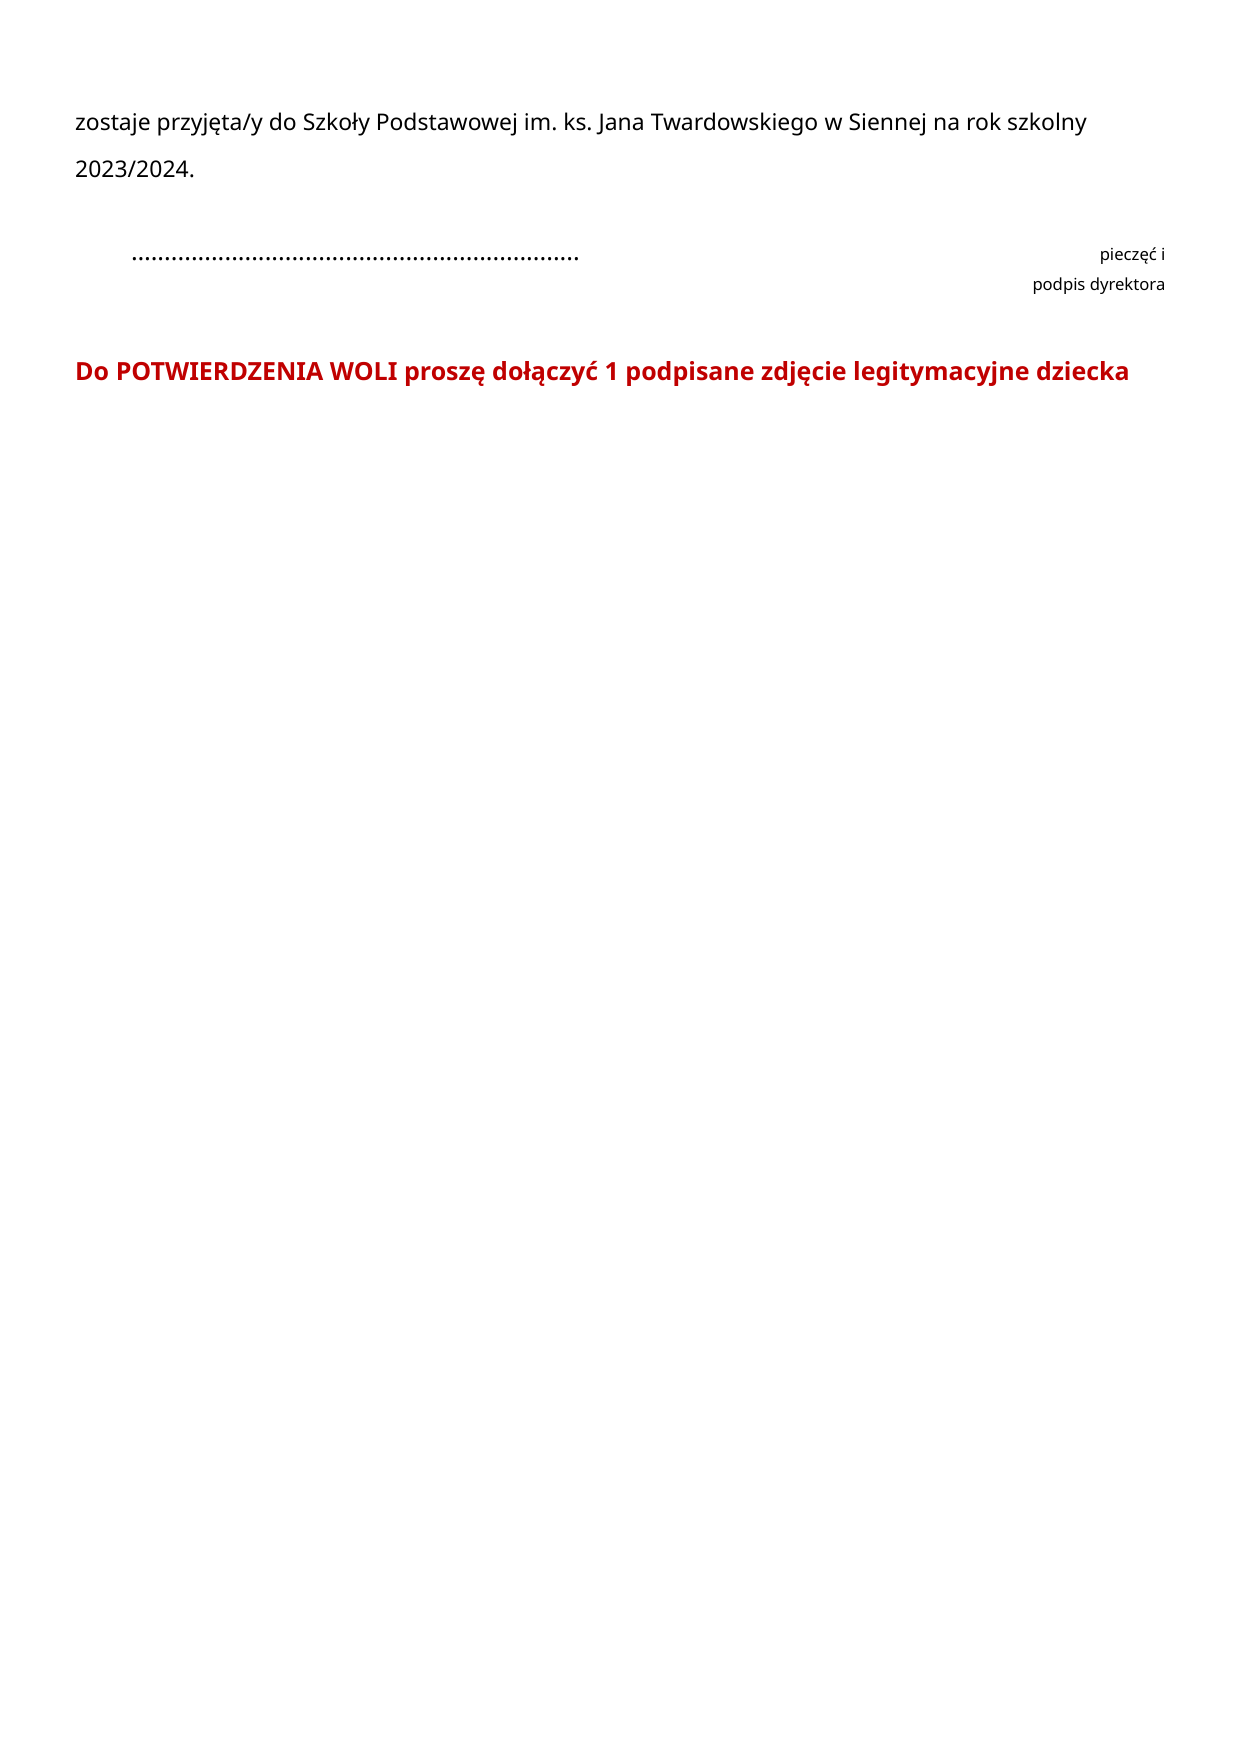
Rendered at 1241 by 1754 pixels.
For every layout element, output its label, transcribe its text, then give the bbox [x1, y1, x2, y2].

text …................................................................ pieczęć i podpis dyrektora [75, 234, 1165, 297]
text zostaje przyjęta/y do Szkoły Podstawowej im. ks. Jana Twardowskiego w Siennej na rok szkolny 2023/2024. [75, 106, 1165, 184]
text Do POTWIERDZENIA WOLI proszę dołączyć 1 podpisane zdjęcie legitymacyjne dziecka [75, 353, 1165, 387]
